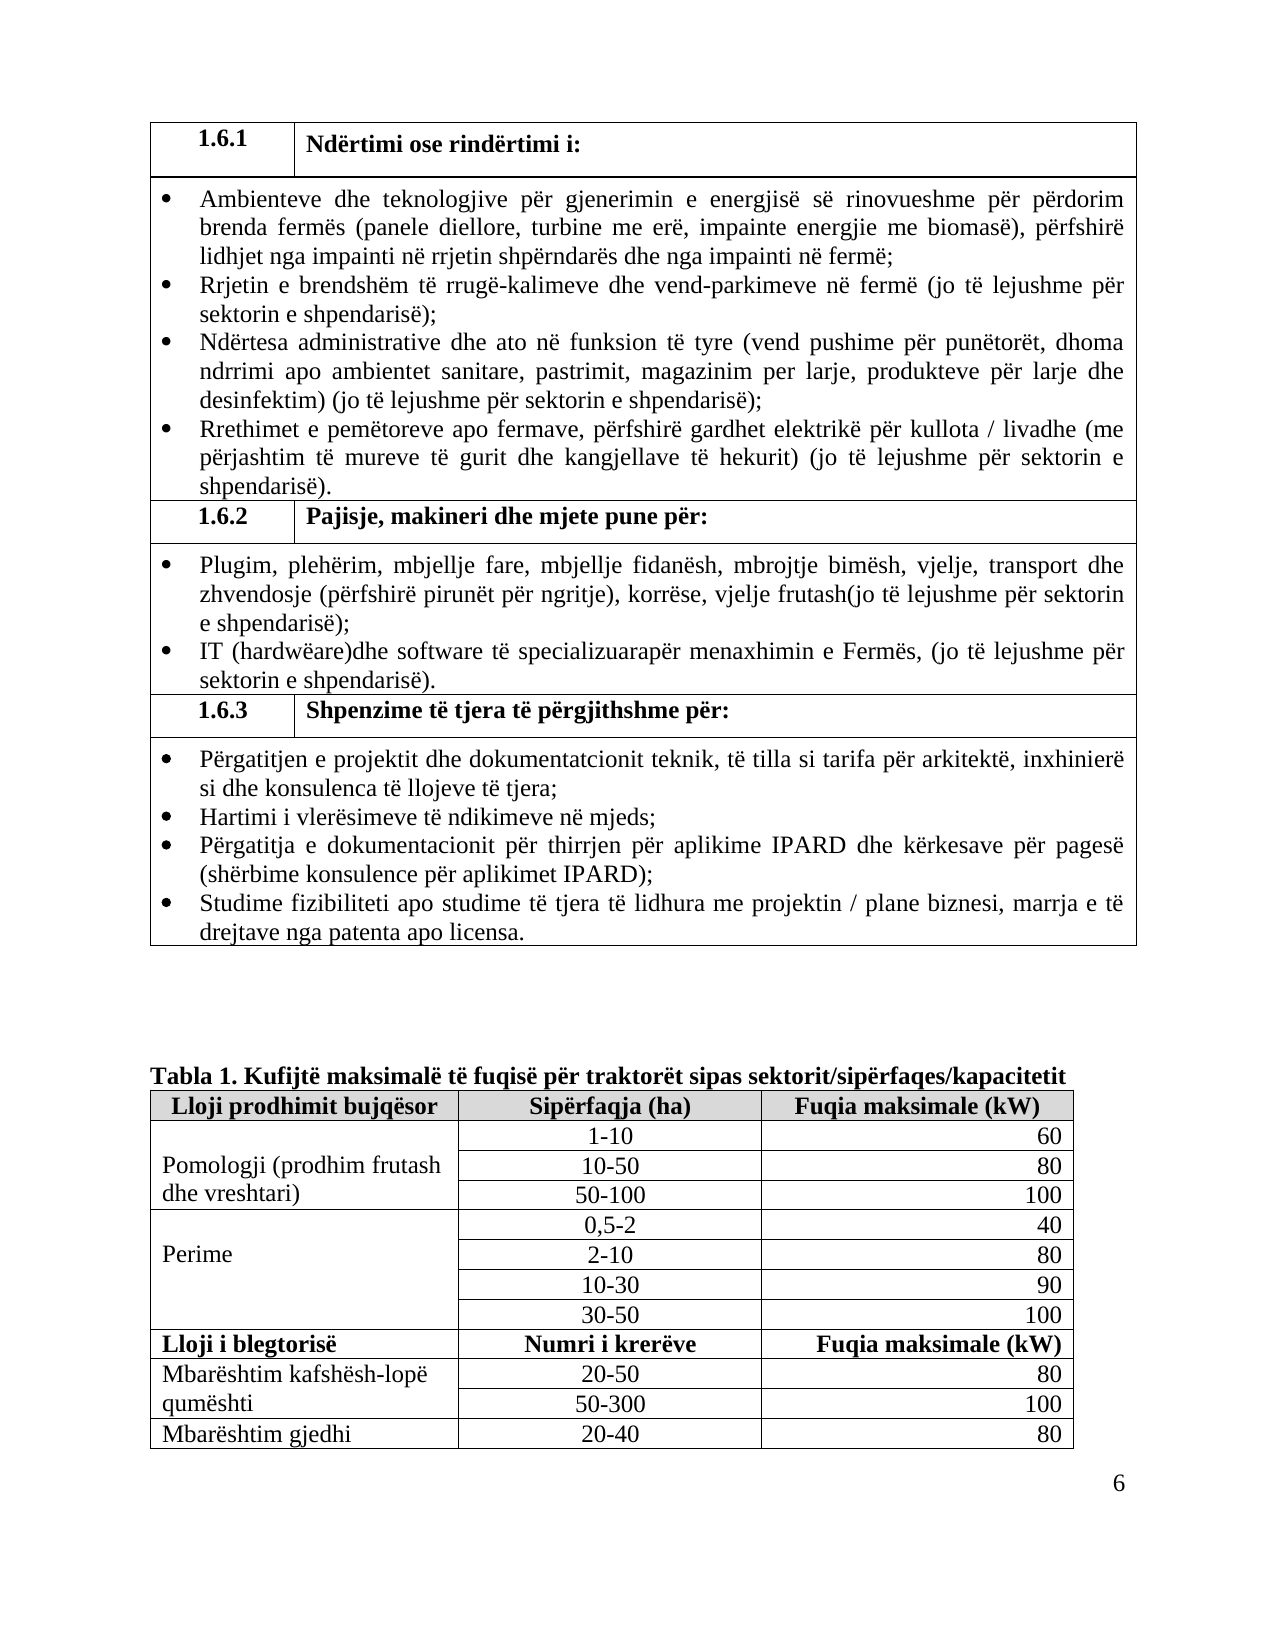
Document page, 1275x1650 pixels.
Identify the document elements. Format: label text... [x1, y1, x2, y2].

table_cell 0,5-2 [459, 1210, 761, 1239]
table_cell Shpenzime të tjera të përgjithshme për: [295, 695, 1136, 737]
table_header Fuqia maksimale (kW) [762, 1091, 1073, 1120]
table_cell Pomologji (prodhim frutash dhe vreshtari) [151, 1121, 458, 1209]
table_cell 40 [762, 1210, 1073, 1239]
table_cell 80 [762, 1419, 1073, 1448]
table_cell 1-10 [459, 1121, 761, 1150]
table_cell 20-50 [459, 1359, 761, 1388]
table_cell Pajisje, makineri dhe mjete pune për: [295, 501, 1136, 543]
table_cell Mbarështim kafshësh-lopë qumështi [151, 1359, 458, 1418]
table_cell 100 [762, 1181, 1073, 1209]
table_cell Mbarështim gjedhi [151, 1419, 458, 1448]
table_cell 80 [762, 1240, 1073, 1269]
table_cell 2-10 [459, 1240, 761, 1269]
table_cell 1.6.2 [151, 501, 294, 543]
text Tabla 1. Kufijtë maksimalë të fuqisë për traktorët sipas sektorit/sipërfaqes/kapacitetit [150, 1061, 1125, 1090]
table_cell 1.6.3 [151, 695, 294, 737]
table_cell Ndërtimi ose rindërtimi i: [295, 123, 1136, 176]
table_cell Përgatitjen e projektit dhe dokumentatcionit teknik, të tilla si tarifa për arkitektë, inxhinierë si dhe konsulenca të llojeve të tjera; Hartimi i vlerësimeve të ndikimeve në mjeds; Përgatitja e dokumentacionit për thirrjen për aplikime IPARD dhe kërkesave për pagesë (shërbime konsulence për aplikimet IPARD); Studime fizibiliteti apo studime të tjera të lidhura me projektin / plane biznesi, marrja e të drejtave nga patenta apo licensa. [151, 738, 1136, 945]
table_cell 60 [762, 1121, 1073, 1150]
table_cell 100 [762, 1300, 1073, 1328]
table_cell 50-100 [459, 1181, 761, 1209]
table_cell 80 [762, 1359, 1073, 1388]
table_cell 30-50 [459, 1300, 761, 1328]
table_cell Lloji i blegtorisë [151, 1330, 458, 1358]
table_cell 10-30 [459, 1270, 761, 1299]
table_cell Perime [151, 1210, 458, 1328]
table_cell 10-50 [459, 1151, 761, 1179]
table_cell Numri i krerëve [459, 1330, 761, 1358]
table_cell 50-300 [459, 1389, 761, 1418]
table_cell Plugim, plehërim, mbjellje fare, mbjellje fidanësh, mbrojtje bimësh, vjelje, transport dhe zhvendosje (përfshirë pirunët për ngritje), korrëse, vjelje frutash(jo të lejushme për sektorin e shpendarisë); IT (hardwëare)dhe software të specializuarapër menaxhimin e Fermës, (jo të lejushme për sektorin e shpendarisë). [151, 544, 1136, 694]
table_cell 90 [762, 1270, 1073, 1299]
table_cell Fuqia maksimale (kW) [762, 1330, 1073, 1358]
table_cell 1.6.1 [151, 123, 294, 176]
table_cell 20-40 [459, 1419, 761, 1448]
table_header Lloji prodhimit bujqësor [151, 1091, 458, 1120]
table_cell 80 [762, 1151, 1073, 1179]
table_header Sipërfaqja (ha) [459, 1091, 761, 1120]
table_cell Ambienteve dhe teknologjive për gjenerimin e energjisë së rinovueshme për përdorim brenda fermës (panele diellore, turbine me erë, impainte energjie me biomasë), përfshirë lidhjet nga impainti në rrjetin shpërndarës dhe nga impainti në fermë; Rrjetin e brendshëm të rrugë-kalimeve dhe vend-parkimeve në fermë (jo të lejushme për sektorin e shpendarisë); Ndërtesa administrative dhe ato në funksion të tyre (vend pushime për punëtorët, dhoma ndrrimi apo ambientet sanitare, pastrimit, magazinim per larje, produkteve për larje dhe desinfektim) (jo të lejushme për sektorin e shpendarisë); Rrethimet e pemëtoreve apo fermave, përfshirë gardhet elektrikë për kullota / livadhe (me përjashtim të mureve të gurit dhe kangjellave të hekurit) (jo të lejushme për sektorin e shpendarisë). [151, 178, 1136, 500]
table_cell 100 [762, 1389, 1073, 1418]
